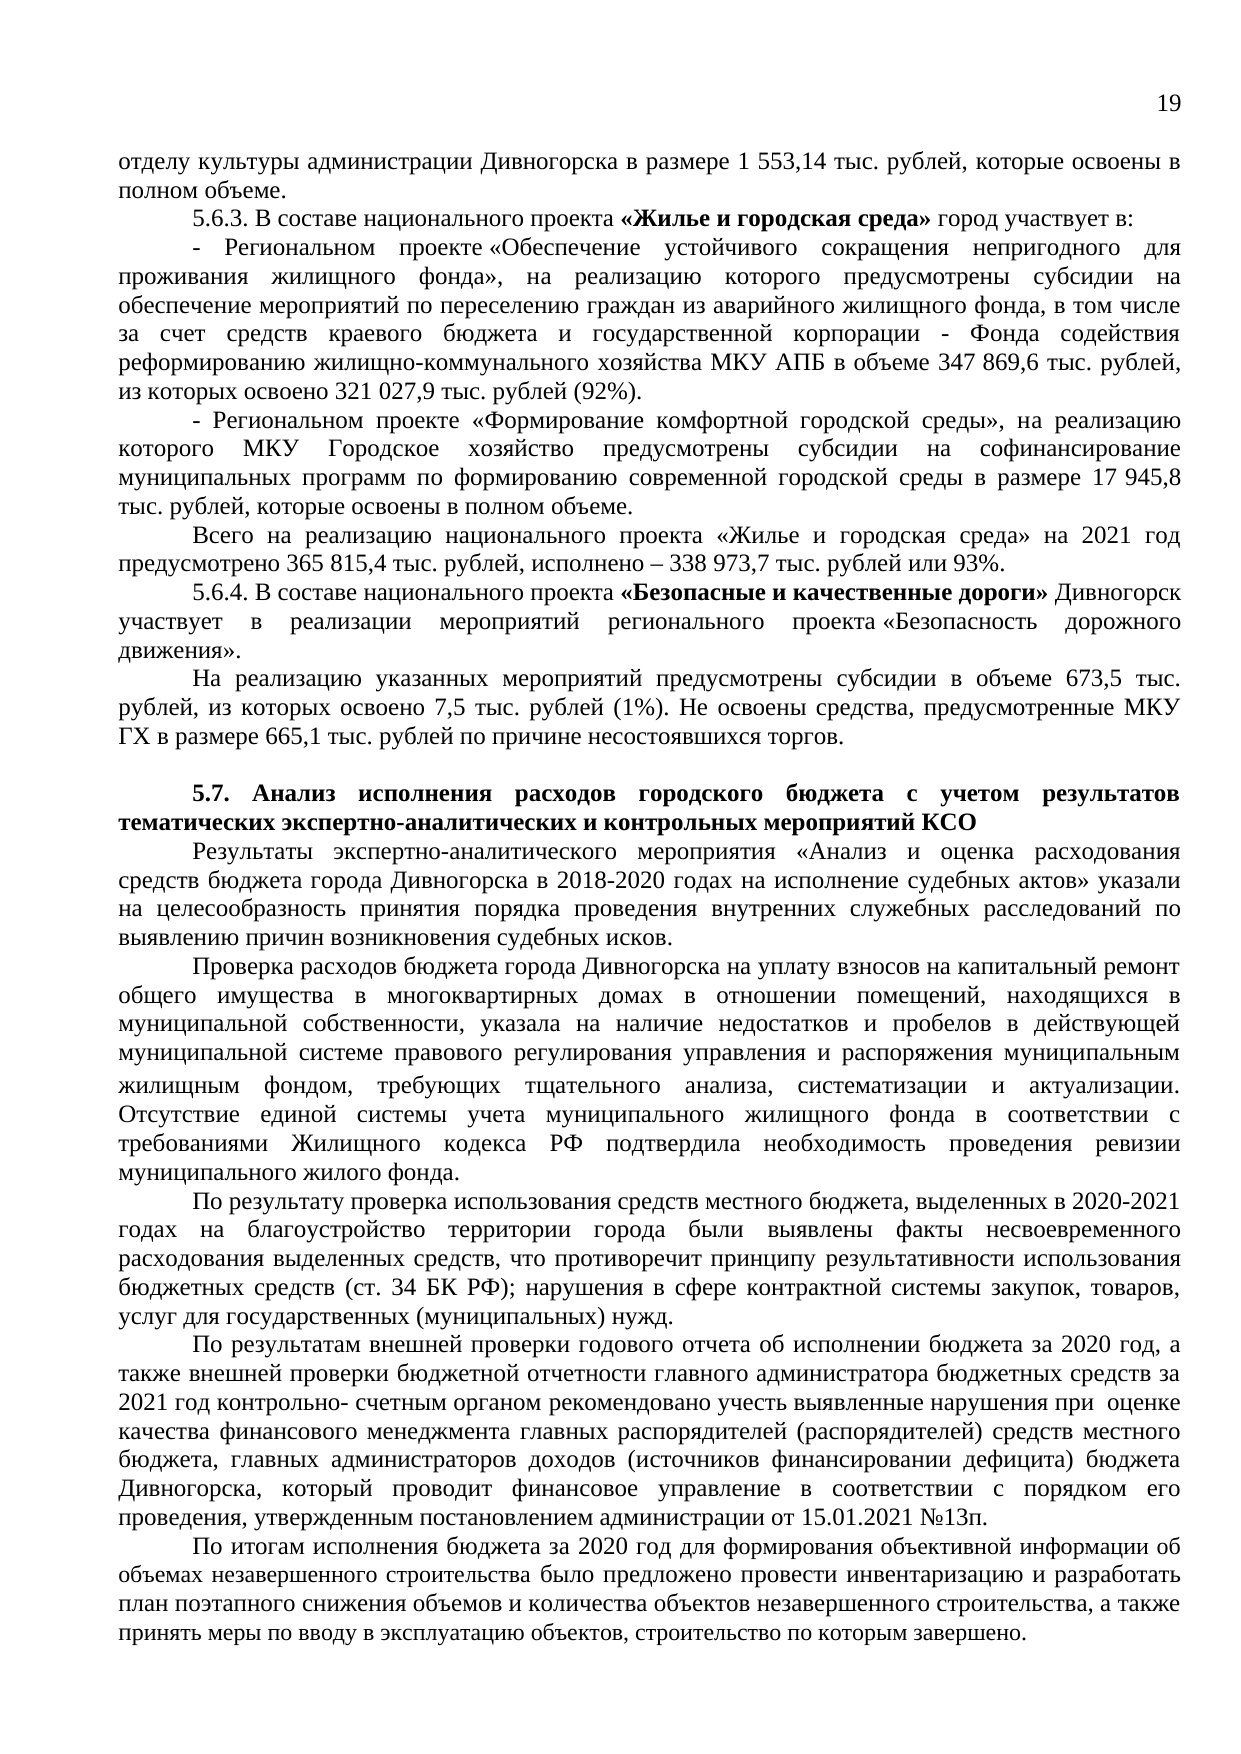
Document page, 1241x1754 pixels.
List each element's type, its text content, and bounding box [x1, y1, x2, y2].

text По итогам исполнения бюджета за 2020 год для формирования объективной информации об объемах незавершенного строительства было предложено провести инвентаризацию и разработать план поэтапного снижения объемов и количества объектов незавершенного строительства, а также принять меры по вводу в эксплуатацию объектов, строительство по которым завершено. [118, 1531, 1181, 1646]
text 5.6.4. В составе национального проекта «Безопасные и качественные дороги» Дивногорск участвует в реализации мероприятий регионального проекта «Безопасность дорожного движения». [118, 577, 1181, 663]
text - Региональном проекте «Формирование комфортной городской среды», на реализацию которого МКУ Городское хозяйство предусмотрены субсидии на софинансирование муниципальных программ по формированию современной городской среды в размере 17 945,8 тыс. рублей, которые освоены в полном объеме. [118, 405, 1181, 520]
text На реализацию указанных мероприятий предусмотрены субсидии в объеме 673,5 тыс. рублей, из которых освоено 7,5 тыс. рублей (1%). Не освоены средства, предусмотренные МКУ ГХ в размере 665,1 тыс. рублей по причине несостоявшихся торгов. [118, 663, 1181, 750]
text Проверка расходов бюджета города Дивногорска на уплату взносов на капитальный ремонт общего имущества в многоквартирных домах в отношении помещений, находящихся в муниципальной собственности, указала на наличие недостатков и пробелов в действующей муниципальной системе правового регулирования управления и распоряжения муниципальным жилищным фондом, требующих тщательного анализа, систематизации и актуализации. Отсутствие единой системы учета муниципального жилищного фонда в соответствии с требованиями Жилищного кодекса РФ подтвердила необходимость проведения ревизии муниципального жилого фонда. [118, 951, 1181, 1186]
text - Региональном проекте «Обеспечение устойчивого сокращения непригодного для проживания жилищного фонда», на реализацию которого предусмотрены субсидии на обеспечение мероприятий по переселению граждан из аварийного жилищного фонда, в том числе за счет средств краевого бюджета и государственной корпорации - Фонда содействия реформированию жилищно-коммунального хозяйства МКУ АПБ в объеме 347 869,6 тыс. рублей, из которых освоено 321 027,9 тыс. рублей (92%). [118, 232, 1181, 405]
text 5.7. Анализ исполнения расходов городского бюджета с учетом результатов тематических экспертно-аналитических и контрольных мероприятий КСО [118, 778, 1181, 836]
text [118, 146, 1181, 203]
text Всего на реализацию национального проекта «Жилье и городская среда» на 2021 год предусмотрено 365 815,4 тыс. рублей, исполнено – 338 973,7 тыс. рублей или 93%. [118, 520, 1181, 577]
text 5.6.3. В составе национального проекта «Жилье и городская среда» город участвует в: [118, 203, 1181, 232]
text По результату проверка использования средств местного бюджета, выделенных в 2020-2021 годах на благоустройство территории города были выявлены факты несвоевременного расходования выделенных средств, что противоречит принципу результативности использования бюджетных средств (ст. 34 БК РФ); нарушения в сфере контрактной системы закупок, товаров, услуг для государственных (муниципальных) нужд. [118, 1186, 1181, 1329]
text По результатам внешней проверки годового отчета об исполнении бюджета за 2020 год, а также внешней проверки бюджетной отчетности главного администратора бюджетных средств за 2021 год контрольно- счетным органом рекомендовано учесть выявленные нарушения при оценке качества финансового менеджмента главных распорядителей (распорядителей) средств местного бюджета, главных администраторов доходов (источников финансировании дефицита) бюджета Дивногорска, который проводит финансовое управление в соответствии с порядком его проведения, утвержденным постановлением администрации от 15.01.2021 №13п. [118, 1329, 1181, 1531]
text Результаты экспертно-аналитического мероприятия «Анализ и оценка расходования средств бюджета города Дивногорска в 2018-2020 годах на исполнение судебных актов» указали на целесообразность принятия порядка проведения внутренних служебных расследований по выявлению причин возникновения судебных исков. [118, 836, 1181, 951]
